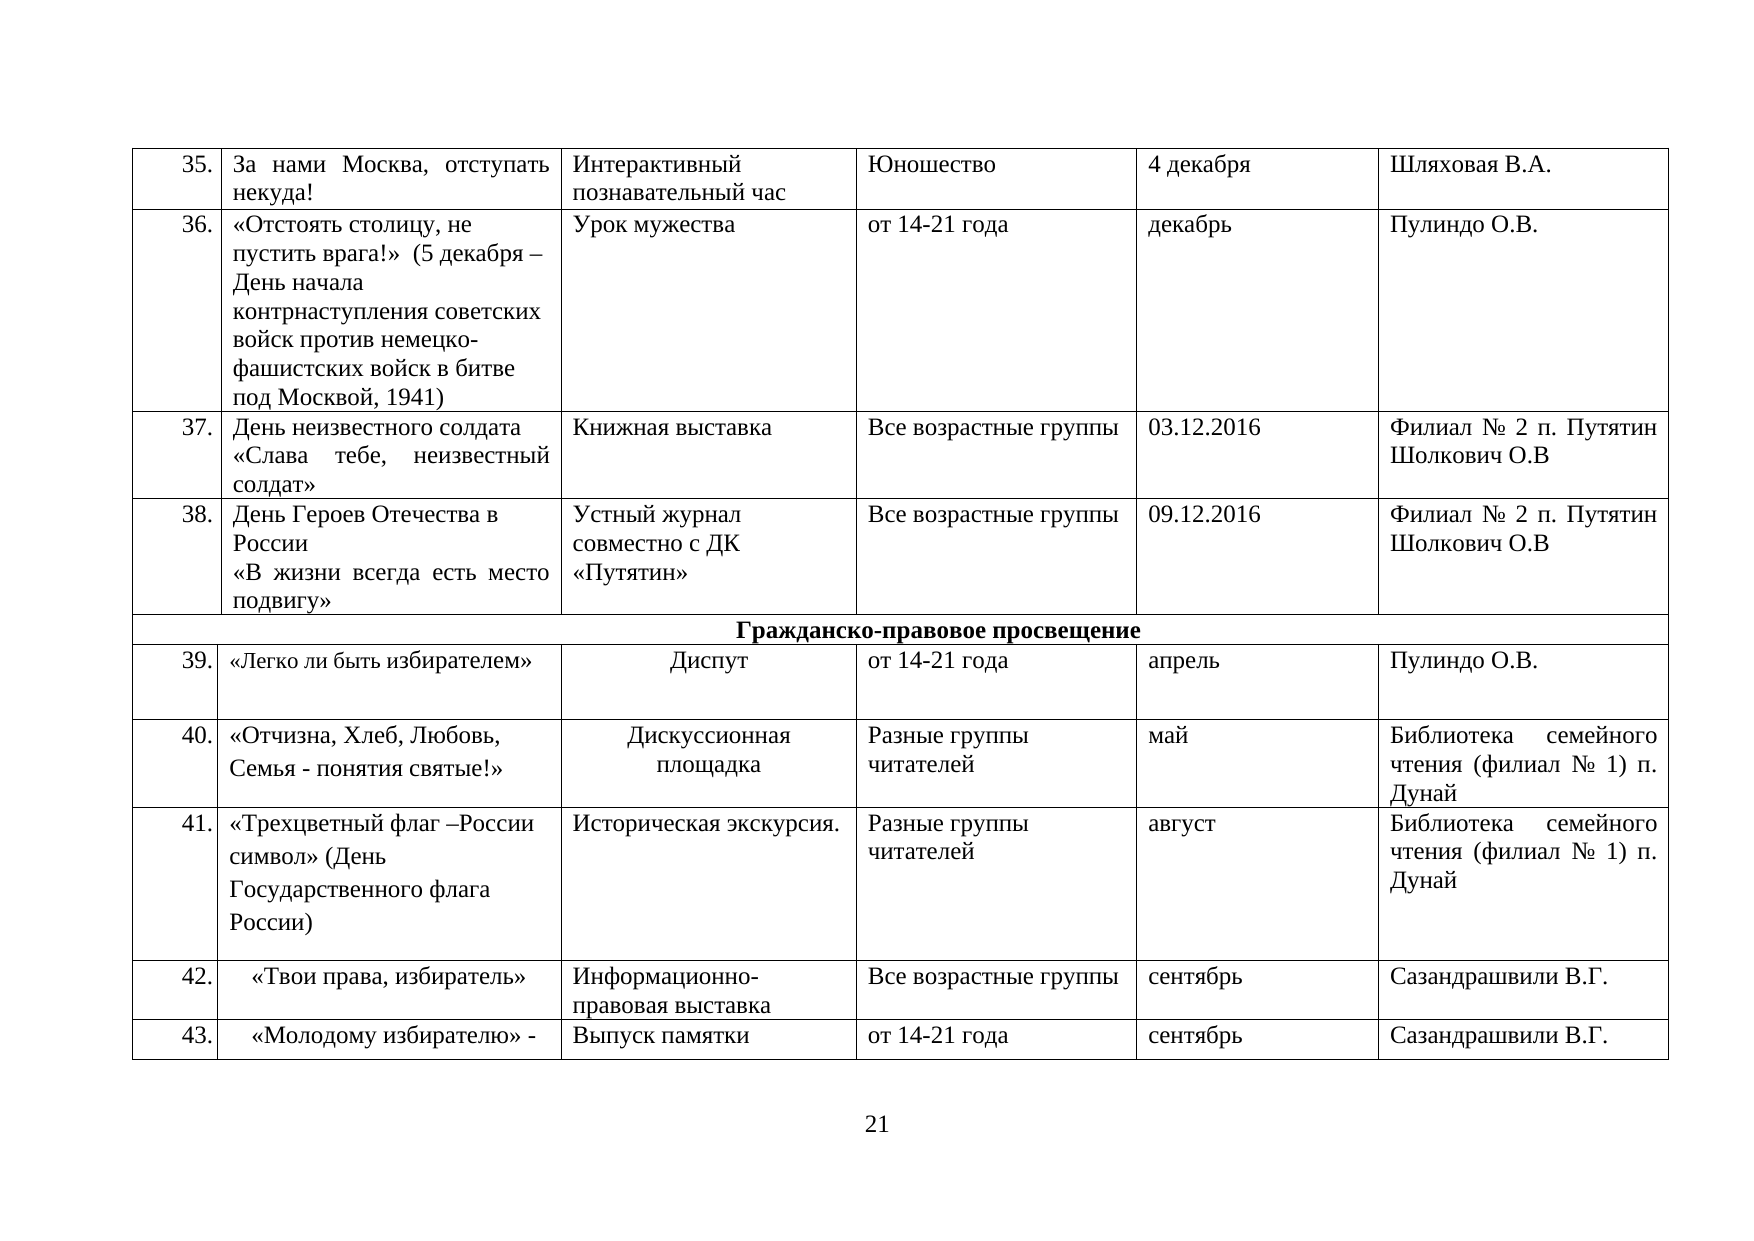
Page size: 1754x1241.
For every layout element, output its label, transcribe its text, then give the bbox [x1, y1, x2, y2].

table_cell «Отстоять столицу, не пустить врага!» (5 декабря – День начала контрнаступления советских войск против немецко-фашистских войск в битве под Москвой, 1941) [222, 210, 561, 411]
table_cell Информационно-правовая выставка [562, 961, 856, 1019]
table_cell [133, 645, 217, 719]
table_cell август [1137, 808, 1378, 960]
table_cell «Легко ли быть избирателем» [218, 645, 561, 719]
table_cell День Героев Отечества в России «В жизни всегда есть место подвигу» [222, 499, 561, 614]
table_cell «Твои права, избиратель» [218, 961, 561, 1019]
table_cell [133, 210, 221, 411]
table_cell [133, 1020, 217, 1059]
table_cell 03.12.2016 [1137, 412, 1378, 498]
table_cell от 14-21 года [857, 210, 1136, 411]
table_cell День неизвестного солдата «Слава тебе, неизвестный солдат» [222, 412, 561, 498]
table_cell Урок мужества [562, 210, 856, 411]
table_cell Книжная выставка [562, 412, 856, 498]
table_cell Историческая экскурсия. [562, 808, 856, 960]
table_cell Дискуссионная площадка [562, 720, 856, 807]
table_cell Библиотека семейного чтения (филиал № 1) п. Дунай [1379, 808, 1668, 960]
table_cell [133, 720, 217, 807]
table_cell Все возрастные группы [857, 412, 1136, 498]
table_cell Шляховая В.А. [1379, 149, 1668, 208]
table_cell апрель [1137, 645, 1378, 719]
table_cell сентябрь [1137, 1020, 1378, 1059]
table_cell Библиотека семейного чтения (филиал № 1) п. Дунай [1379, 720, 1668, 807]
table_cell Все возрастные группы [857, 499, 1136, 614]
table_cell Разные группы читателей [857, 720, 1136, 807]
table_cell [133, 149, 221, 208]
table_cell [562, 149, 856, 208]
table_cell декабрь [1137, 210, 1378, 411]
table_cell от 14-21 года [857, 645, 1136, 719]
table_cell [133, 808, 217, 960]
table_cell «Молодому избирателю» - [218, 1020, 561, 1059]
table_cell Устный журнал совместно с ДК «Путятин» [562, 499, 856, 614]
table_cell Филиал № 2 п. Путятин Шолкович О.В [1379, 412, 1668, 498]
table_cell 09.12.2016 [1137, 499, 1378, 614]
table_cell «Трехцветный флаг –России символ» (День Государственного флага России) [218, 808, 561, 960]
table_cell Гражданско-правовое просвещение [133, 615, 1668, 644]
table_cell За нами Москва, отступать некуда! [222, 149, 561, 208]
table_cell Сазандрашвили В.Г. [1379, 961, 1668, 1019]
table_cell от 14-21 года [857, 1020, 1136, 1059]
table_cell Диспут [562, 645, 856, 719]
table_cell Разные группы читателей [857, 808, 1136, 960]
table_cell Все возрастные группы [857, 961, 1136, 1019]
table_cell [133, 412, 221, 498]
table_cell [133, 961, 217, 1019]
table_cell [133, 499, 221, 614]
table_cell Юношество [857, 149, 1136, 208]
table_cell 4 декабря [1137, 149, 1378, 208]
table_cell Сазандрашвили В.Г. [1379, 1020, 1668, 1059]
table_cell Пулиндо О.В. [1379, 210, 1668, 411]
table_cell Выпуск памятки [562, 1020, 856, 1059]
table_cell май [1137, 720, 1378, 807]
table_cell «Отчизна, Хлеб, Любовь, Семья - понятия святые!» [218, 720, 561, 807]
table_cell Филиал № 2 п. Путятин Шолкович О.В [1379, 499, 1668, 614]
table_cell сентябрь [1137, 961, 1378, 1019]
table_cell Пулиндо О.В. [1379, 645, 1668, 719]
